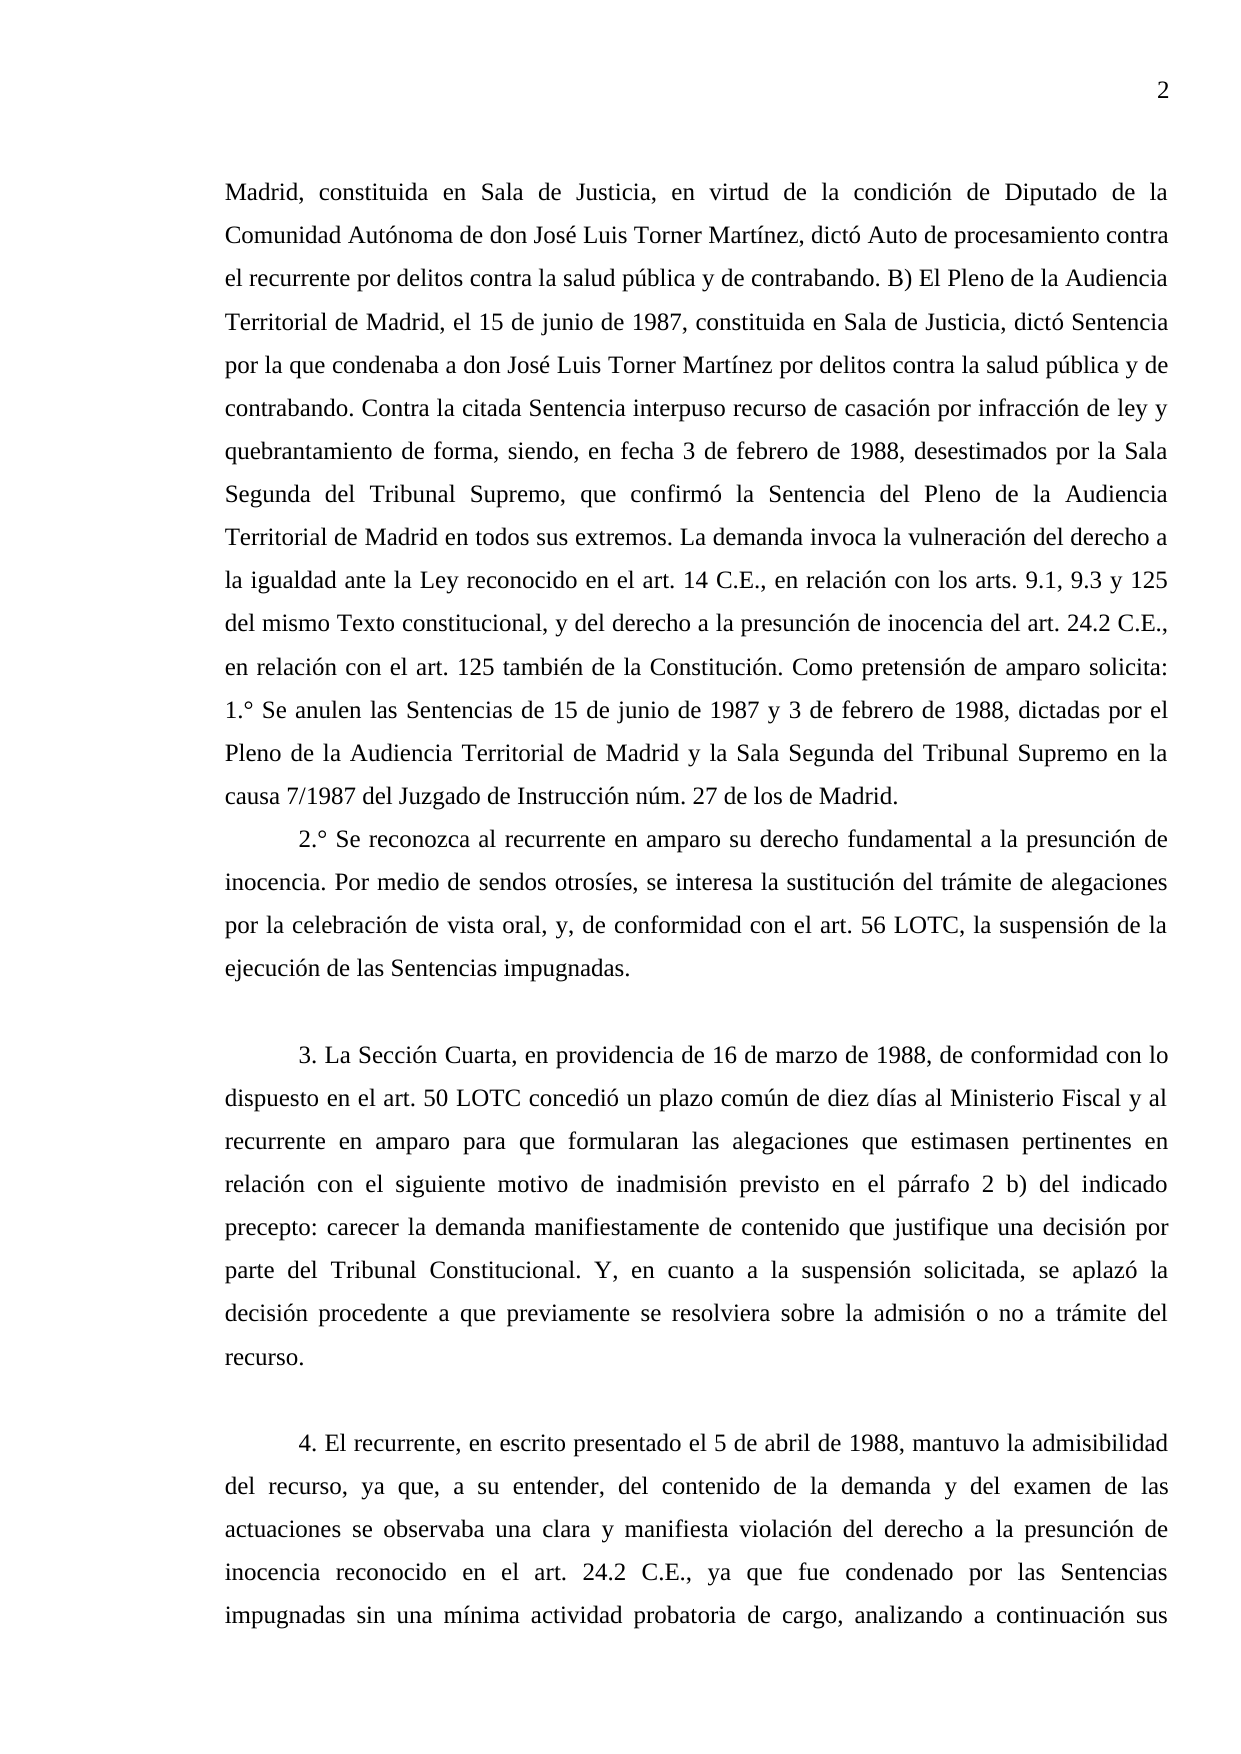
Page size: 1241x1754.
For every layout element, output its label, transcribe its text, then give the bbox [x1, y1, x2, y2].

text 3. La Sección Cuarta, en providencia de 16 de marzo de 1988, de conformidad con lo dispuesto en el art. 50 LOTC concedió un plazo común de diez días al Ministerio Fiscal y al recurrente en amparo para que formularan las alegaciones que estimasen pertinentes en relación con el siguiente motivo de inadmisión previsto en el párrafo 2 b) del indicado precepto: carecer la demanda manifiestamente de contenido que justifique una decisión por parte del Tribunal Constitucional. Y, en cuanto a la suspensión solicitada, se aplazó la decisión procedente a que previamente se resolviera sobre la admisión o no a trámite del recurso. [224, 1040, 1169, 1370]
text 2.° Se reconozca al recurrente en amparo su derecho fundamental a la presunción de inocencia. Por medio de sendos otrosíes, se interesa la sustitución del trámite de alegaciones por la celebración de vista oral, y, de conformidad con el art. 56 LOTC, la suspensión de la ejecución de las Sentencias impugnadas. [224, 824, 1169, 982]
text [224, 177, 1169, 810]
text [224, 1428, 1169, 1629]
